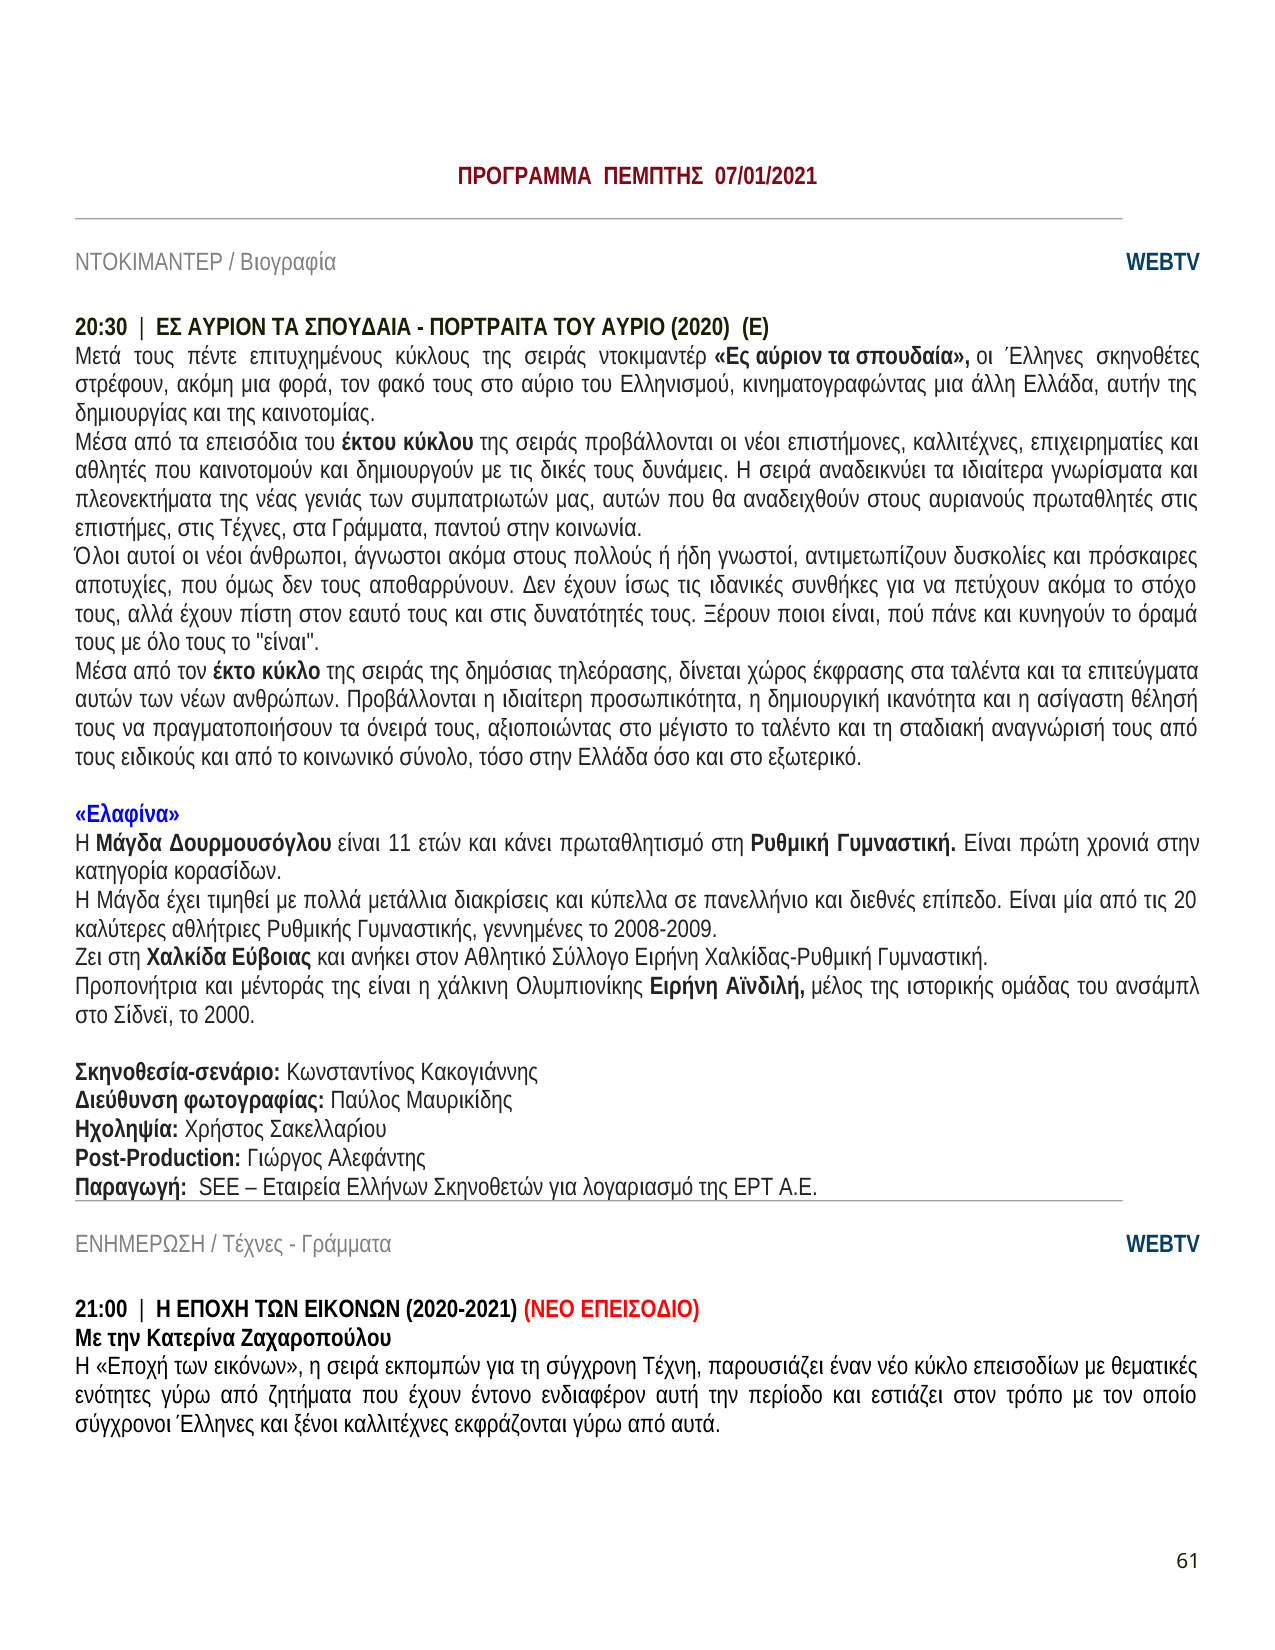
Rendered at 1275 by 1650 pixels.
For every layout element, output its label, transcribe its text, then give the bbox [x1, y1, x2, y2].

text ΠΡΟΓΡΑΜΜΑ ΠΕΜΠΤΗΣ 07/01/2021 [75, 161, 1200, 189]
text Η «Εποχή των εικόνων», η σειρά εκπομπών για τη σύγχρονη Τέχνη, παρουσιάζει έναν νέο κύκλο επεισοδίων με θεματικές ενότητες γύρω από ζητήματα που έχουν έντονο ενδιαφέρον αυτή την περίοδο και εστιάζει στον τρόπο με τον οποίο σύγχρονοι Έλληνες και ξένοι καλλιτέχνες εκφράζονται γύρω από αυτά. [75, 1351, 1200, 1437]
text Η Μάγδα Δουρμουσόγλου είναι 11 ετών και κάνει πρωταθλητισμό στη Ρυθμική Γυμναστική. Είναι πρώτη χρονιά στην κατηγορία κορασίδων. [75, 828, 1200, 885]
text Ζει στη Χαλκίδα Εύβοιας και ανήκει στον Αθλητικό Σύλλογο Ειρήνη Χαλκίδας-Ρυθμική Γυμναστική. [75, 942, 1200, 971]
text Ηχοληψία: Χρήστος Σακελλαρίου [75, 1114, 1200, 1143]
text Μετά τους πέντε επιτυχημένους κύκλους της σειράς ντοκιμαντέρ «Ες αύριον τα σπουδαία», οι Έλληνες σκηνοθέτες στρέφουν, ακόμη μια φορά, τον φακό τους στο αύριο του Ελληνισμού, κινηματογραφώντας μια άλλη Ελλάδα, αυτήν της δημιουργίας και της καινοτομίας. [75, 341, 1200, 427]
table_header WEBTV [638, 1229, 1200, 1257]
text Μέσα από τον έκτο κύκλο της σειράς της δημόσιας τηλεόρασης, δίνεται χώρος έκφρασης στα ταλέντα και τα επιτεύγματα αυτών των νέων ανθρώπων. Προβάλλονται η ιδιαίτερη προσωπικότητα, η δημιουργική ικανότητα και η ασίγαστη θέλησή τους να πραγματοποιήσουν τα όνειρά τους, αξιοποιώντας στο μέγιστο το ταλέντο και τη σταδιακή αναγνώρισή τους από τους ειδικούς και από το κοινωνικό σύνολο, τόσο στην Ελλάδα όσο και στο εξωτερικό. [75, 656, 1200, 770]
text «Ελαφίνα» [75, 799, 1200, 828]
text 20:30 | ΕΣ ΑΥΡΙΟΝ ΤΑ ΣΠΟΥΔΑΙΑ - ΠΟΡΤΡΑΙΤΑ ΤΟΥ ΑΥΡΙΟ (2020) (E) [75, 276, 1200, 341]
text Με την Κατερίνα Ζαχαροπούλου [75, 1323, 1200, 1351]
text Η Μάγδα έχει τιμηθεί με πολλά μετάλλια διακρίσεις και κύπελλα σε πανελλήνιο και διεθνές επίπεδο. Είναι μία από τις 20 καλύτερες αθλήτριες Ρυθμικής Γυμναστικής, γεννημένες το 2008-2009. [75, 885, 1200, 942]
text Μέσα από τα επεισόδια του έκτου κύκλου της σειράς προβάλλονται οι νέοι επιστήμονες, καλλιτέχνες, επιχειρηματίες και αθλητές που καινοτομούν και δημιουργούν με τις δικές τους δυνάμεις. Η σειρά αναδεικνύει τα ιδιαίτερα γνωρίσματα και πλεονεκτήματα της νέας γενιάς των συμπατριωτών μας, αυτών που θα αναδειχθούν στους αυριανούς πρωταθλητές στις επιστήμες, στις Τέχνες, στα Γράμματα, παντού στην κοινωνία. [75, 427, 1200, 541]
text Παραγωγή: SEE – Εταιρεία Ελλήνων Σκηνοθετών για λογαριασμό της ΕΡΤ Α.Ε. [75, 1171, 1200, 1200]
text Προπονήτρια και μέντοράς της είναι η χάλκινη Ολυμπιονίκης Ειρήνη Αϊνδιλή, μέλος της ιστορικής ομάδας του ανσάμπλ στο Σίδνεϊ, το 2000. [75, 971, 1200, 1028]
table_header WEBTV [638, 247, 1200, 276]
table_header ΕΝΗΜΕΡΩΣΗ / Τέχνες - Γράμματα [75, 1229, 637, 1257]
text Post-Production: Γιώργος Αλεφάντης [75, 1143, 1200, 1171]
text Όλοι αυτοί οι νέοι άνθρωποι, άγνωστοι ακόμα στους πολλούς ή ήδη γνωστοί, αντιμετωπίζουν δυσκολίες και πρόσκαιρες αποτυχίες, που όμως δεν τους αποθαρρύνουν. Δεν έχουν ίσως τις ιδανικές συνθήκες για να πετύχουν ακόμα το στόχο τους, αλλά έχουν πίστη στον εαυτό τους και στις δυνατότητές τους. Ξέρουν ποιοι είναι, πού πάνε και κυνηγούν το όραμά τους με όλο τους το "είναι". [75, 541, 1200, 656]
text Σκηνοθεσία-σενάριο: Κωνσταντίνος Κακογιάννης [75, 1057, 1200, 1086]
text 21:00 | Η ΕΠΟΧΗ ΤΩΝ ΕΙΚΟΝΩΝ (2020-2021) (ΝΕΟ ΕΠΕΙΣΟΔΙΟ) [75, 1257, 1200, 1323]
table_header ΝΤΟΚΙΜΑΝΤΕΡ / Βιογραφία [75, 247, 637, 276]
text Διεύθυνση φωτογραφίας: Παύλος Μαυρικίδης [75, 1086, 1200, 1114]
